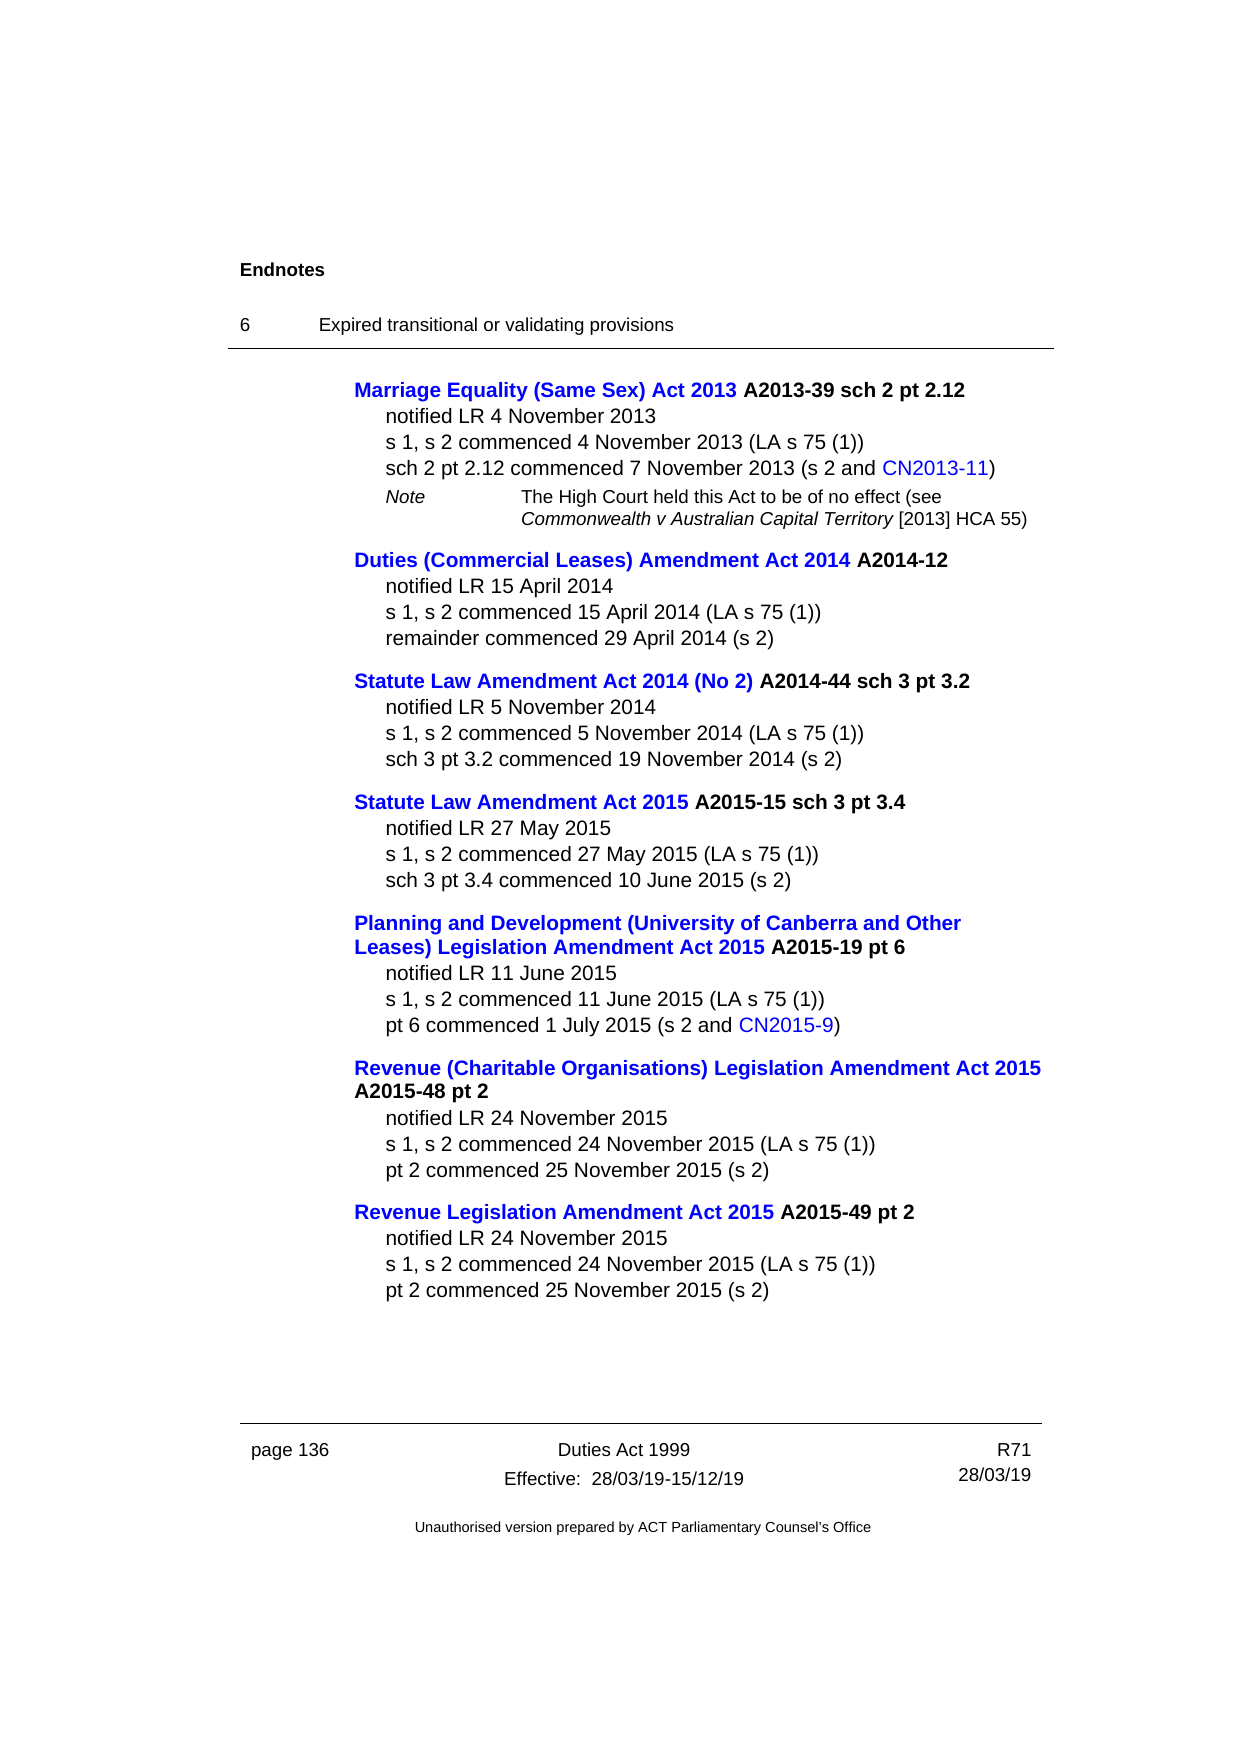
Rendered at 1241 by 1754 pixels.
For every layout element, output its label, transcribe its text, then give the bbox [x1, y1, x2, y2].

text notified LR 11 June 2015 [385, 961, 1042, 984]
text s 1, s 2 commenced 24 November 2015 (LA s 75 (1)) [385, 1252, 1042, 1276]
text s 1, s 2 commenced 11 June 2015 (LA s 75 (1)) [385, 987, 1042, 1011]
text notified LR 15 April 2014 [385, 574, 1042, 598]
text s 1, s 2 commenced 5 November 2014 (LA s 75 (1)) [385, 721, 1042, 745]
text Note The High Court held this Act to be of no effect (see Commonwealth v Australian Capital Territory [2013] HCA 55) [385, 486, 1048, 529]
text notified LR 4 November 2013 [385, 404, 1042, 428]
text Statute Law Amendment Act 2014 (No 2) A2014-44 sch 3 pt 3.2 [354, 669, 1042, 693]
text sch 2 pt 2.12 commenced 7 November 2013 (s 2 and CN2013-11) [385, 456, 1042, 480]
text s 1, s 2 commenced 24 November 2015 (LA s 75 (1)) [385, 1131, 1042, 1155]
text Revenue Legislation Amendment Act 2015 A2015-49 pt 2 [354, 1200, 1042, 1224]
text remainder commenced 29 April 2014 (s 2) [385, 626, 1042, 650]
text pt 6 commenced 1 July 2015 (s 2 and CN2015-9) [385, 1013, 1042, 1037]
text s 1, s 2 commenced 15 April 2014 (LA s 75 (1)) [385, 600, 1042, 624]
text s 1, s 2 commenced 27 May 2015 (LA s 75 (1)) [385, 842, 1042, 866]
text notified LR 24 November 2015 [385, 1105, 1042, 1129]
text sch 3 pt 3.4 commenced 10 June 2015 (s 2) [385, 868, 1042, 892]
text pt 2 commenced 25 November 2015 (s 2) [385, 1157, 1042, 1181]
text Revenue (Charitable Organisations) Legislation Amendment Act 2015 A2015-48 pt 2 [354, 1055, 1042, 1103]
text notified LR 5 November 2014 [385, 695, 1042, 719]
text s 1, s 2 commenced 4 November 2013 (LA s 75 (1)) [385, 430, 1042, 454]
text pt 2 commenced 25 November 2015 (s 2) [385, 1278, 1042, 1302]
text Marriage Equality (Same Sex) Act 2013 A2013-39 sch 2 pt 2.12 [354, 378, 1042, 402]
text notified LR 24 November 2015 [385, 1226, 1042, 1250]
text sch 3 pt 3.2 commenced 19 November 2014 (s 2) [385, 747, 1042, 771]
text Planning and Development (University of Canberra and Other Leases) Legislation Amendment Act 2015 A2015-19 pt 6 [354, 911, 1042, 958]
text notified LR 27 May 2015 [385, 816, 1042, 840]
text Duties (Commercial Leases) Amendment Act 2014 A2014-12 [354, 548, 1042, 572]
text Statute Law Amendment Act 2015 A2015-15 sch 3 pt 3.4 [354, 790, 1042, 814]
